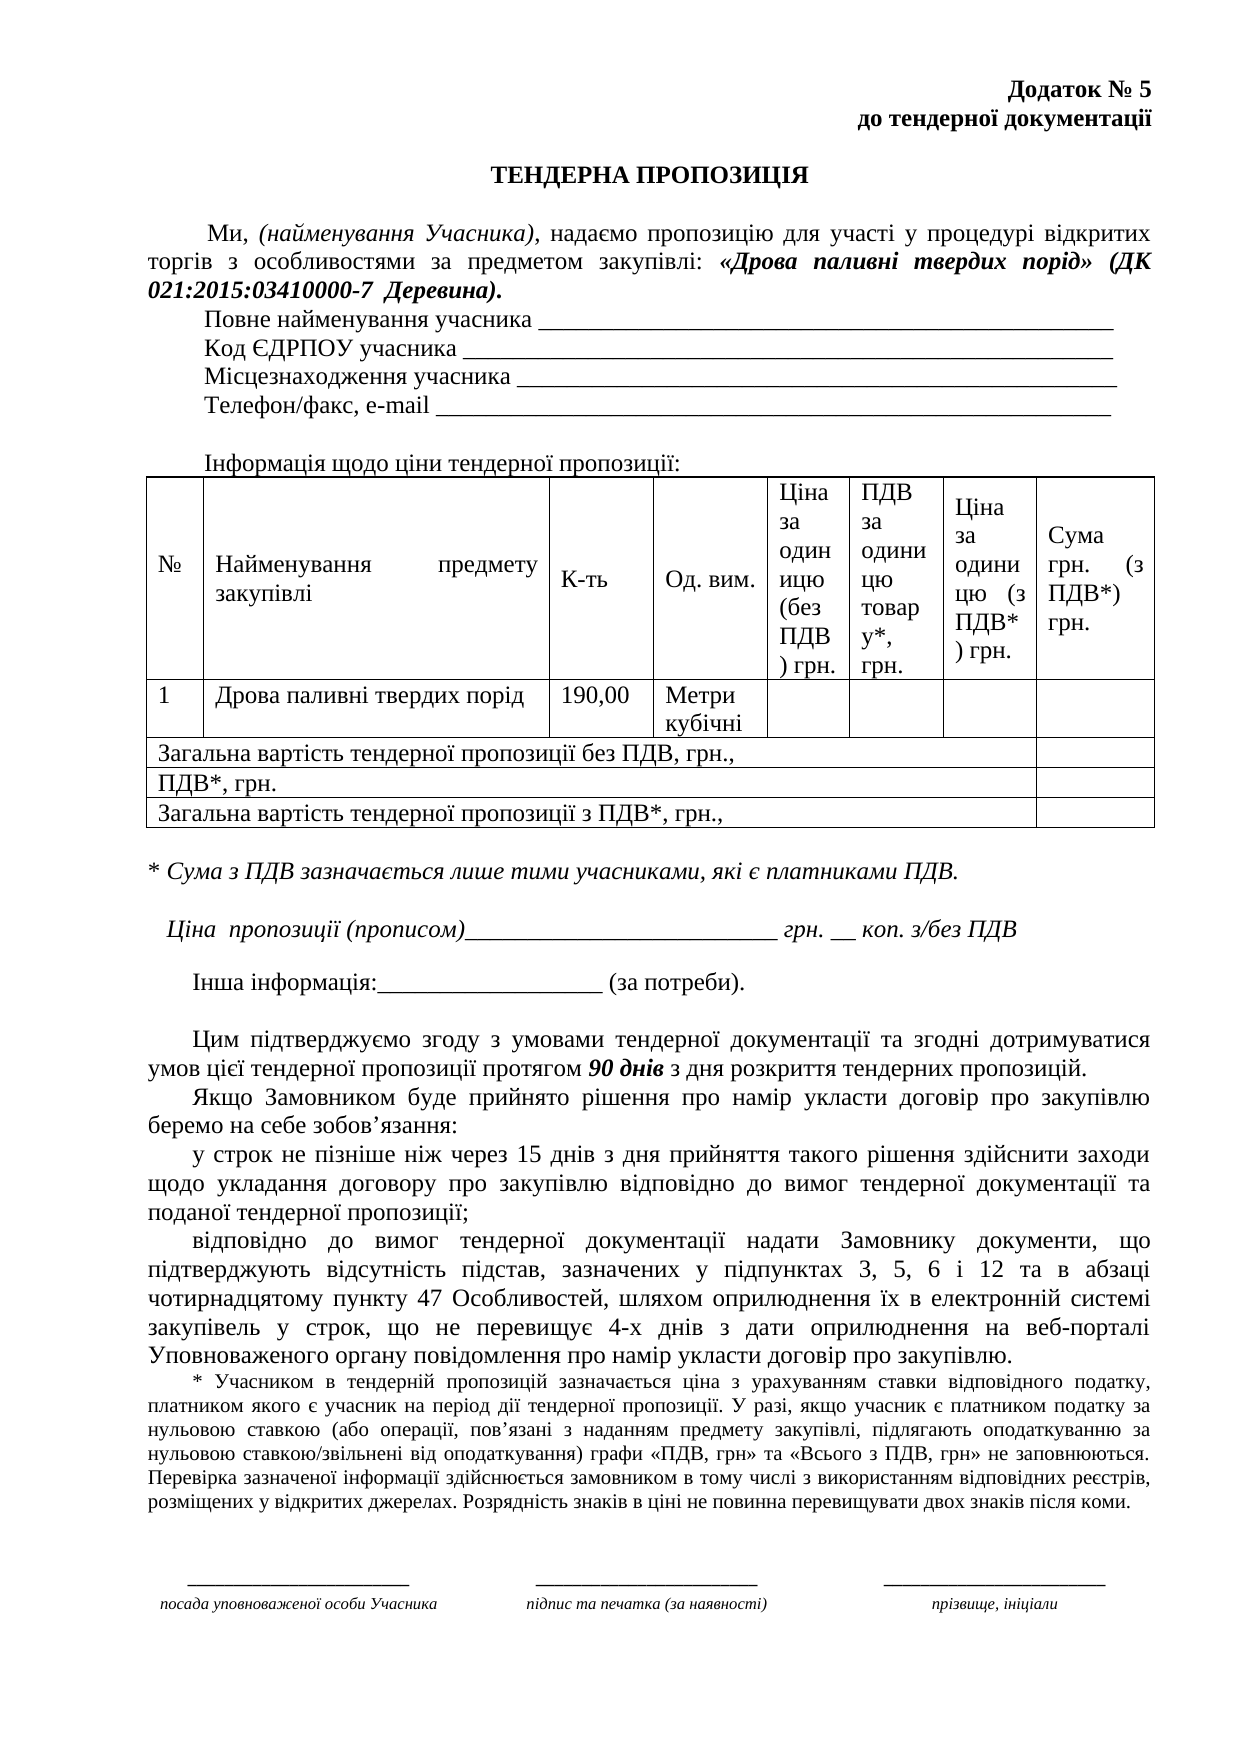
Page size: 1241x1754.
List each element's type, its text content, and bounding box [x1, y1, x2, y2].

text * Учасником в тендерній пропозицій зазначається ціна з урахуванням ставки відповідного податку, платником якого є учасник на період дії тендерної пропозиції. У разі, якщо учасник є платником податку за нульовою ставкою (або операції, пов’язані з наданням предмету закупівлі, підлягають оподаткуванню за нульовою ставкою/звільнені від оподаткування) графи «ПДВ, грн» та «Всього з ПДВ, грн» не заповнюються. Перевірка зазначеної інформації здійснюється замовником в тому числі з використанням відповідних реєстрів, розміщених у відкритих джерелах. Розрядність знаків в ціні не повинна перевищувати двох знаків після коми. [148, 1369, 1152, 1513]
text у строк не пізніше ніж через 15 днів з дня прийняття такого рішення здійснити заходи щодо укладання договору про закупівлю відповідно до вимог тендерної документації та поданої тендерної пропозиції; [148, 1139, 1152, 1225]
table_header Од. вим. [654, 478, 767, 679]
text Телефон/факс, е-mail ______________________________________________________ [148, 390, 1152, 419]
table_cell [1037, 768, 1154, 797]
table_cell Метри кубічні [654, 680, 767, 737]
table_cell [850, 680, 943, 737]
text Додаток № 5 [148, 74, 1152, 103]
text Повне найменування учасника ______________________________________________ [148, 304, 1152, 333]
table_header ________________________ [473, 1562, 821, 1593]
table_header Ціна за одиницю (без ПДВ) грн. [768, 478, 849, 679]
text Ми, (найменування Учасника), надаємо пропозицію для участі у процедурі відкритих торгів з особливостями за предметом закупівлі: «Дрова паливні твердих порід» (ДК 021:2015:03410000-7 Деревина). [148, 218, 1152, 304]
table_header ПДВ за одиницю товару*, грн. [850, 478, 943, 679]
text Ціна пропозиції (прописом)_________________________ грн. __ коп. з/без ПДВ [166, 914, 1152, 943]
table_header Сума грн. (з ПДВ*) грн. [1037, 478, 1154, 679]
table_cell Дрова паливні твердих порід [204, 680, 549, 737]
table_cell [1037, 680, 1154, 737]
table_cell [1037, 798, 1154, 827]
table_cell [1037, 738, 1154, 767]
table_cell [944, 680, 1036, 737]
table_cell Загальна вартість тендерної пропозиції з ПДВ*, грн., [147, 798, 1036, 827]
text відповідно до вимог тендерної документації надати Замовнику документи, що підтверджують відсутність підстав, зазначених у підпунктах 3, 5, 6 і 12 та в абзаці чотирнадцятому пункту 47 Особливостей, шляхом оприлюднення їх в електронній системі закупівель у строк, що не перевищує 4-х днів з дати оприлюднення на веб-порталі Уповноваженого органу повідомлення про намір укласти договір про закупівлю. [148, 1225, 1152, 1369]
table_cell 190,00 [550, 680, 653, 737]
text Цим підтверджуємо згоду з умовами тендерної документації та згодні дотримуватися умов цієї тендерної пропозиції протягом 90 днів з дня розкриття тендерних пропозицій. [148, 1024, 1152, 1082]
table_cell посада уповноваженої особи Учасника [125, 1594, 472, 1617]
text до тендерної документації [148, 103, 1152, 131]
table_cell прізвище, ініціали [821, 1594, 1169, 1617]
table_header ________________________ [821, 1562, 1169, 1593]
table_cell підпис та печатка (за наявності) [473, 1594, 821, 1617]
text * Cума з ПДВ зазначається лише тими учасниками, які є платниками ПДВ. [148, 856, 1152, 885]
text Інформація щодо ціни тендерної пропозиції: [148, 448, 1152, 476]
table_header Найменування предмету закупівлі [204, 478, 549, 679]
text Код ЄДРПОУ учасника ____________________________________________________ [148, 333, 1152, 361]
table_cell [768, 680, 849, 737]
text ТЕНДЕРНА ПРОПОЗИЦІЯ [148, 160, 1152, 189]
table_header Ціна за одиницю (з ПДВ*) грн. [944, 478, 1036, 679]
table_cell Загальна вартість тендерної пропозиції без ПДВ, грн., [147, 738, 1036, 767]
text Якщо Замовником буде прийнято рішення про намір укласти договір про закупівлю беремо на себе зобов’язання: [148, 1082, 1152, 1139]
table_header № [147, 478, 203, 679]
text Місцезнаходження учасника ________________________________________________ [148, 361, 1152, 390]
text Інша інформація:__________________ (за потреби). [148, 967, 1152, 995]
table_cell 1 [147, 680, 203, 737]
table_header К-ть [550, 478, 653, 679]
table_cell ПДВ*, грн. [147, 768, 1036, 797]
table_header ________________________ [125, 1562, 472, 1593]
